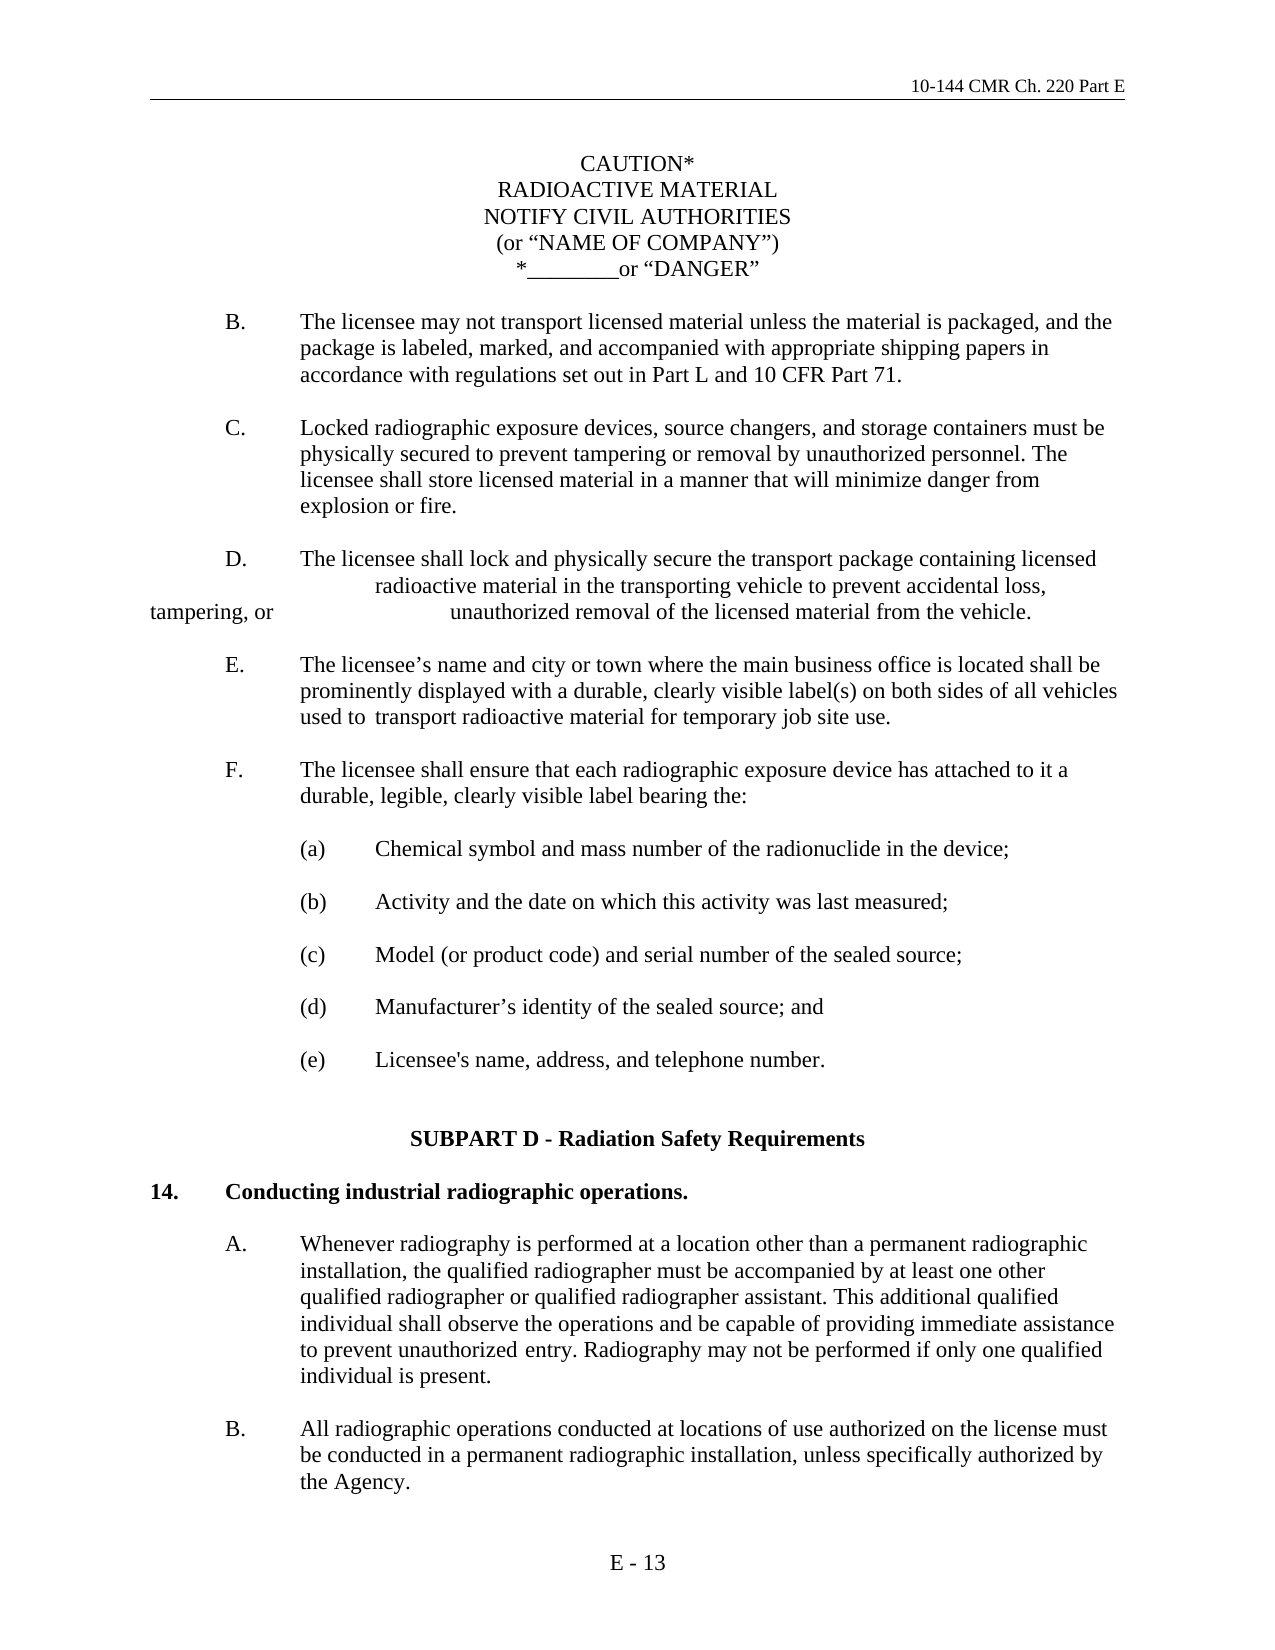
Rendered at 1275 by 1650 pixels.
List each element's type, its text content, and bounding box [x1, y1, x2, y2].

text SUBPART D - Radiation Safety Requirements [150, 1125, 1125, 1151]
text CAUTION* [150, 150, 1125, 176]
text B. All radiographic operations conducted at locations of use authorized on the license must be conducted in a permanent radiographic installation, unless specifically authorized by the Agency. [225, 1415, 1125, 1494]
list Model (or product code) and serial number of the sealed source; [300, 941, 1125, 967]
text NOTIFY CIVIL AUTHORITIES [150, 203, 1125, 229]
text C. Locked radiographic exposure devices, source changers, and storage containers must be physically secured to prevent tampering or removal by unauthorized personnel. The licensee shall store licensed material in a manner that will minimize danger from explosion or fire. [225, 413, 1125, 519]
text A. Whenever radiography is performed at a location other than a permanent radiographic installation, the qualified radiographer must be accompanied by at least one other qualified radiographer or qualified radiographer assistant. This additional qualified individual shall observe the operations and be capable of providing immediate assistance to prevent unauthorized entry. Radiography may not be performed if only one qualified individual is present. [225, 1231, 1125, 1389]
list Manufacturer’s identity of the sealed source; and [300, 993, 1125, 1020]
text RADIOACTIVE MATERIAL [150, 176, 1125, 203]
list Chemical symbol and mass number of the radionuclide in the device; [300, 835, 1125, 862]
text (or “NAME OF COMPANY”) [150, 229, 1125, 255]
text E. The licensee’s name and city or town where the main business office is located shall be prominently displayed with a durable, clearly visible label(s) on both sides of all vehicles used to transport radioactive material for temporary job site use. [225, 651, 1125, 730]
list Activity and the date on which this activity was last measured; [300, 888, 1125, 914]
text (e) Licensee's name, address, and telephone number. [150, 1046, 1125, 1072]
text D. The licensee shall lock and physically secure the transport package containing licensed radioactive material in the transporting vehicle to prevent accidental loss, tampering, or unauthorized removal of the licensed material from the vehicle. [150, 545, 1125, 624]
text 14. Conducting industrial radiographic operations. [150, 1178, 1125, 1204]
text F. The licensee shall ensure that each radiographic exposure device has attached to it a durable, legible, clearly visible label bearing the: [225, 756, 1125, 809]
text B. The licensee may not transport licensed material unless the material is packaged, and the package is labeled, marked, and accompanied with appropriate shipping papers in accordance with regulations set out in Part L and 10 CFR Part 71. [225, 308, 1125, 387]
text *________or “DANGER” [150, 255, 1125, 282]
